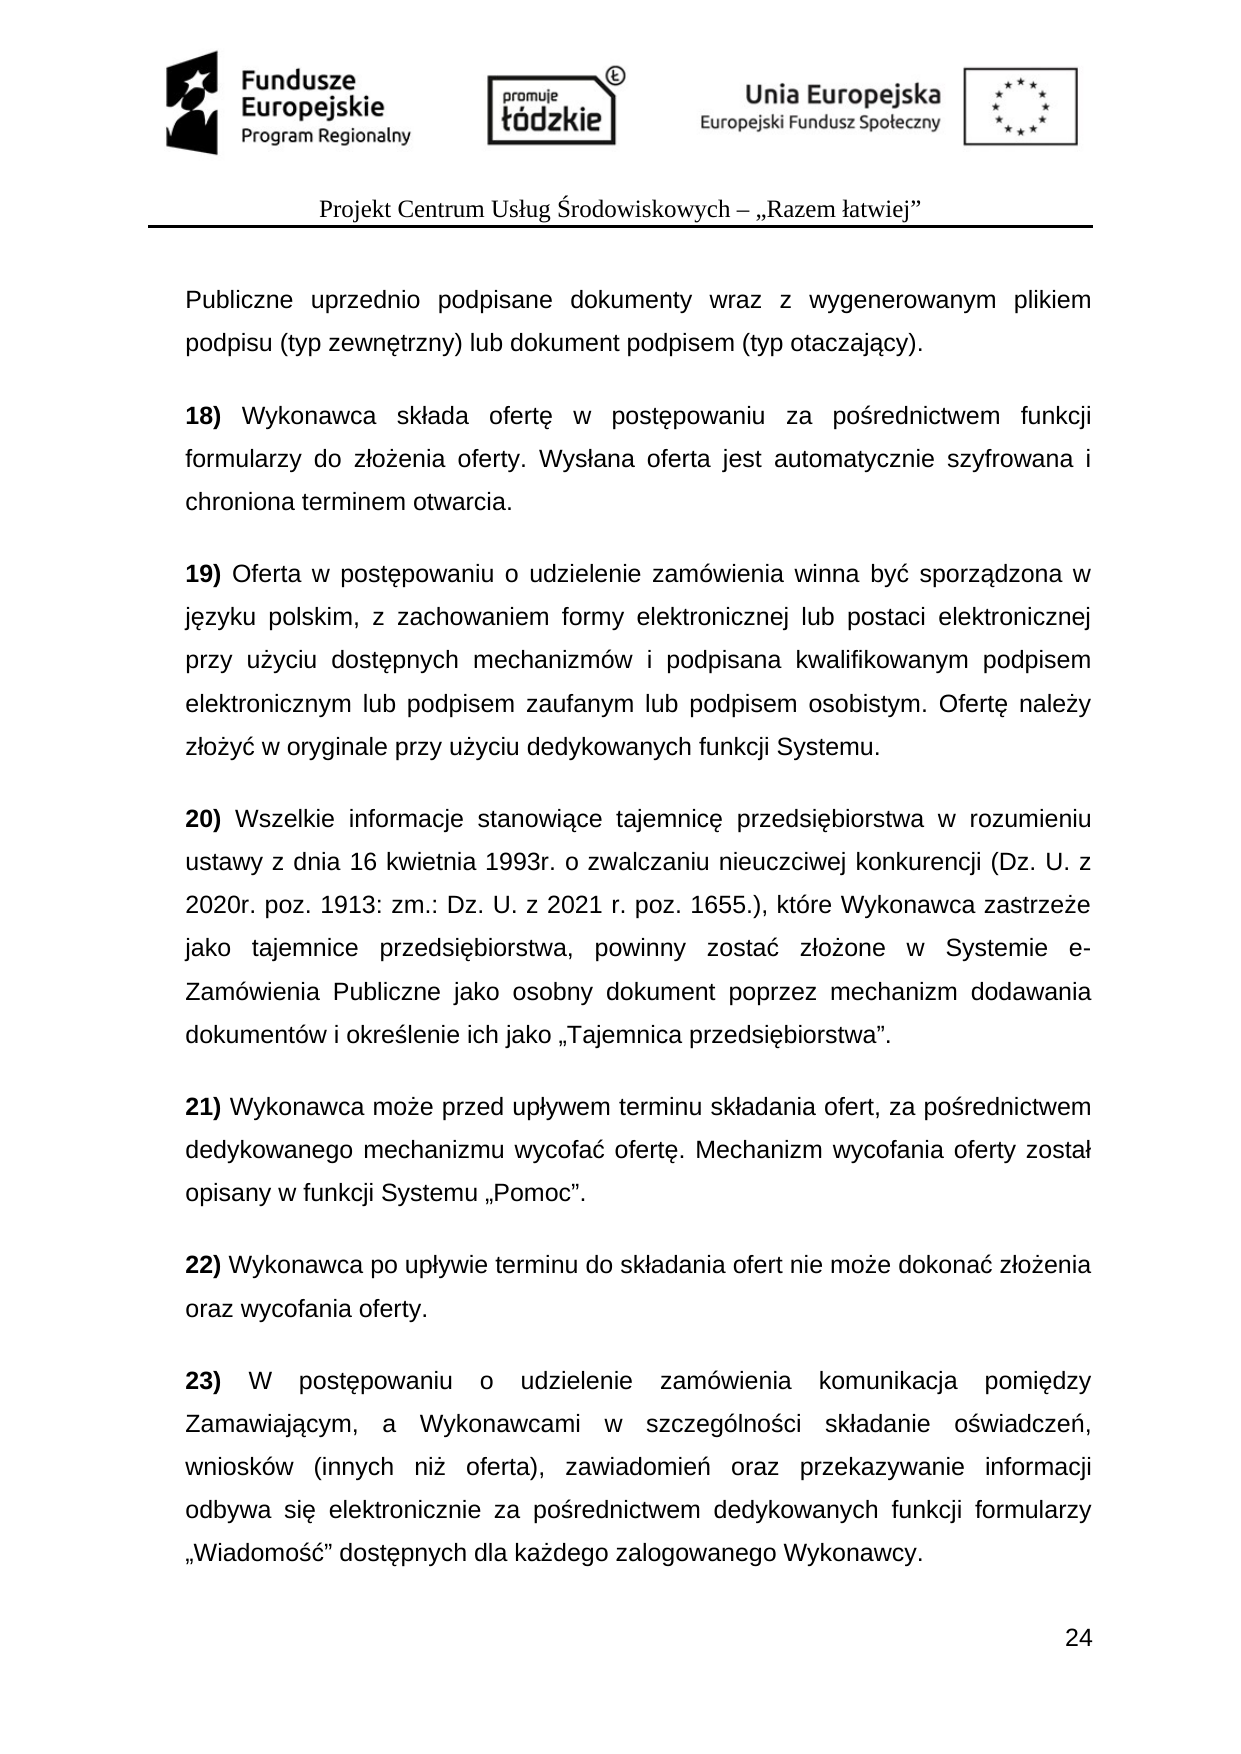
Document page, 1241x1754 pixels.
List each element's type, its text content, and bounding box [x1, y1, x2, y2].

picture [147, 14, 1093, 194]
text 22) Wykonawca po upływie terminu do składania ofert nie może dokonać złożenia oraz wycofania oferty. [185, 1251, 1093, 1322]
text 21) Wykonawca może przed upływem terminu składania ofert, za pośrednictwem dedykowanego mechanizmu wycofać ofertę. Mechanizm wycofania oferty został opisany w funkcji Systemu „Pomoc”. [185, 1092, 1093, 1207]
text 20) Wszelkie informacje stanowiące tajemnicę przedsiębiorstwa w rozumieniu ustawy z dnia 16 kwietnia 1993r. o zwalczaniu nieuczciwej konkurencji (Dz. U. z 2020r. poz. 1913: zm.: Dz. U. z 2021 r. poz. 1655.), które Wykonawca zastrzeże jako tajemnice przedsiębiorstwa, powinny zostać złożone w Systemie e-Zamówienia Publiczne jako osobny dokument poprzez mechanizm dodawania dokumentów i określenie ich jako „Tajemnica przedsiębiorstwa”. [185, 804, 1093, 1048]
text 23) W postępowaniu o udzielenie zamówienia komunikacja pomiędzy Zamawiającym, a Wykonawcami w szczególności składanie oświadczeń, wniosków (innych niż oferta), zawiadomień oraz przekazywanie informacji odbywa się elektronicznie za pośrednictwem dedykowanych funkcji formularzy „Wiadomość” dostępnych dla każdego zalogowanego Wykonawcy. [185, 1366, 1093, 1567]
text 19) Oferta w postępowaniu o udzielenie zamówienia winna być sporządzona w języku polskim, z zachowaniem formy elektronicznej lub postaci elektronicznej przy użyciu dostępnych mechanizmów i podpisana kwalifikowanym podpisem elektronicznym lub podpisem zaufanym lub podpisem osobistym. Ofertę należy złożyć w oryginale przy użyciu dedykowanych funkcji Systemu. [185, 559, 1093, 761]
text 18) Wykonawca składa ofertę w postępowaniu za pośrednictwem funkcji formularzy do złożenia oferty. Wysłana oferta jest automatycznie szyfrowana i chroniona terminem otwarcia. [185, 401, 1093, 516]
